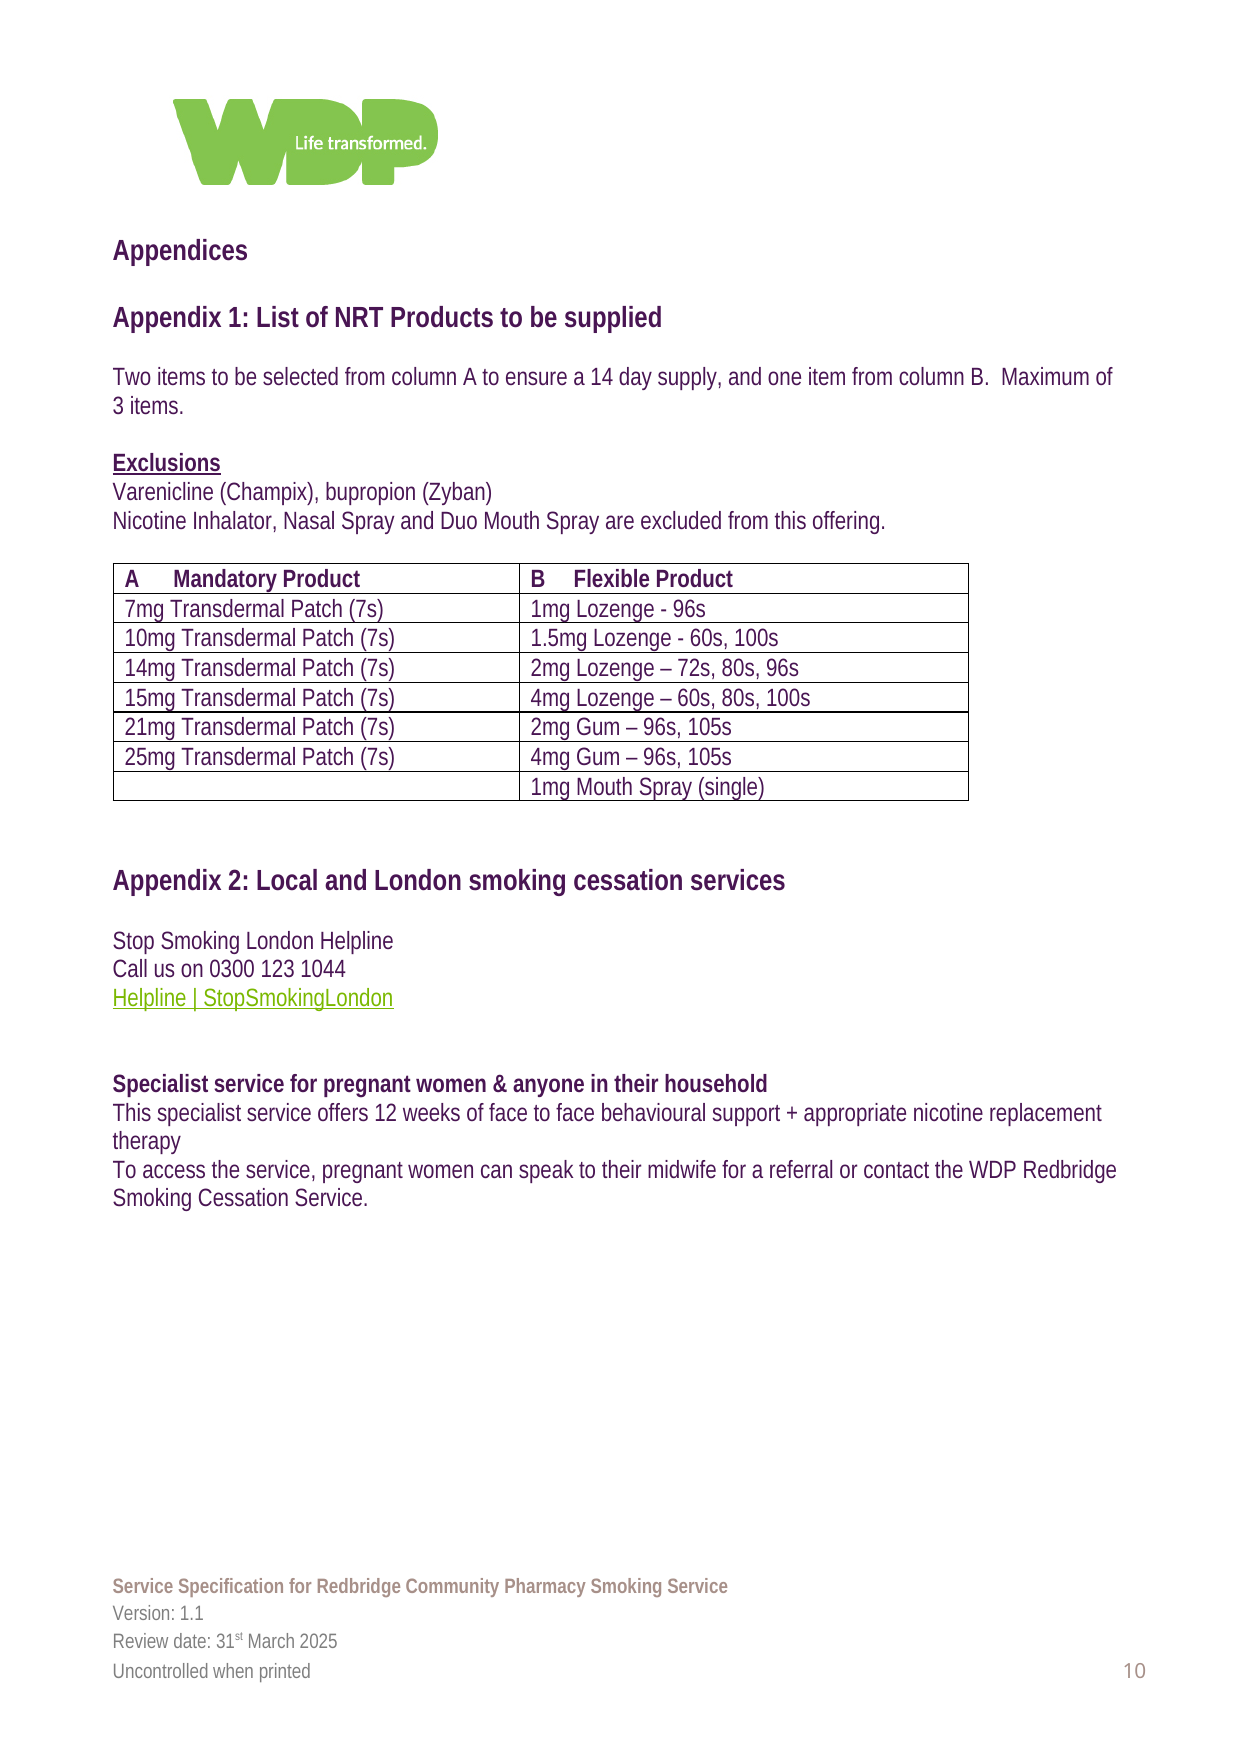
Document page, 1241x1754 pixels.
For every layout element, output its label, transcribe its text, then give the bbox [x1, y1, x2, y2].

text Two items to be selected from column A to ensure a 14 day supply, and one item from column B. Maximum of 3 items. [112, 362, 1128, 420]
text Appendices [112, 233, 1128, 267]
table_cell 25mg Transdermal Patch (7s) [114, 742, 519, 771]
text Appendix 1: List of NRT Products to be supplied [112, 300, 1128, 334]
table_cell 15mg Transdermal Patch (7s) [114, 683, 519, 711]
table_cell 2mg Lozenge – 72s, 80s, 96s [520, 653, 968, 682]
text Call us on 0300 123 1044 [112, 954, 1128, 983]
text Exclusions [112, 448, 1128, 477]
text To access the service, pregnant women can speak to their midwife for a referral or contact the WDP Redbridge Smoking Cessation Service. [112, 1155, 1128, 1212]
text Varenicline (Champix), bupropion (Zyban) [112, 477, 1128, 506]
table_cell [114, 772, 519, 800]
table_header B Flexible Product [520, 564, 968, 593]
text Appendix 2: Local and London smoking cessation services [112, 863, 1128, 897]
table_cell 1mg Lozenge - 96s [520, 594, 968, 622]
picture [146, 72, 465, 212]
text Stop Smoking London Helpline [112, 926, 1128, 954]
table_cell 1mg Mouth Spray (single) [520, 772, 968, 800]
text Nicotine Inhalator, Nasal Spray and Duo Mouth Spray are excluded from this offering. [112, 506, 1128, 534]
text Specialist service for pregnant women & anyone in their household [112, 1069, 1128, 1097]
table_cell 2mg Gum – 96s, 105s [520, 713, 968, 741]
table_cell 21mg Transdermal Patch (7s) [114, 713, 519, 741]
table_header A Mandatory Product [114, 564, 519, 593]
table_cell 7mg Transdermal Patch (7s) [114, 594, 519, 622]
table_cell 14mg Transdermal Patch (7s) [114, 653, 519, 682]
table_cell 4mg Lozenge – 60s, 80s, 100s [520, 683, 968, 711]
table_cell 10mg Transdermal Patch (7s) [114, 623, 519, 652]
table_cell 4mg Gum – 96s, 105s [520, 742, 968, 771]
text Helpline | StopSmokingLondon [112, 983, 1128, 1012]
text This specialist service offers 12 weeks of face to face behavioural support + appropriate nicotine replacement therapy [112, 1097, 1128, 1155]
table_cell 1.5mg Lozenge - 60s, 100s [520, 623, 968, 652]
